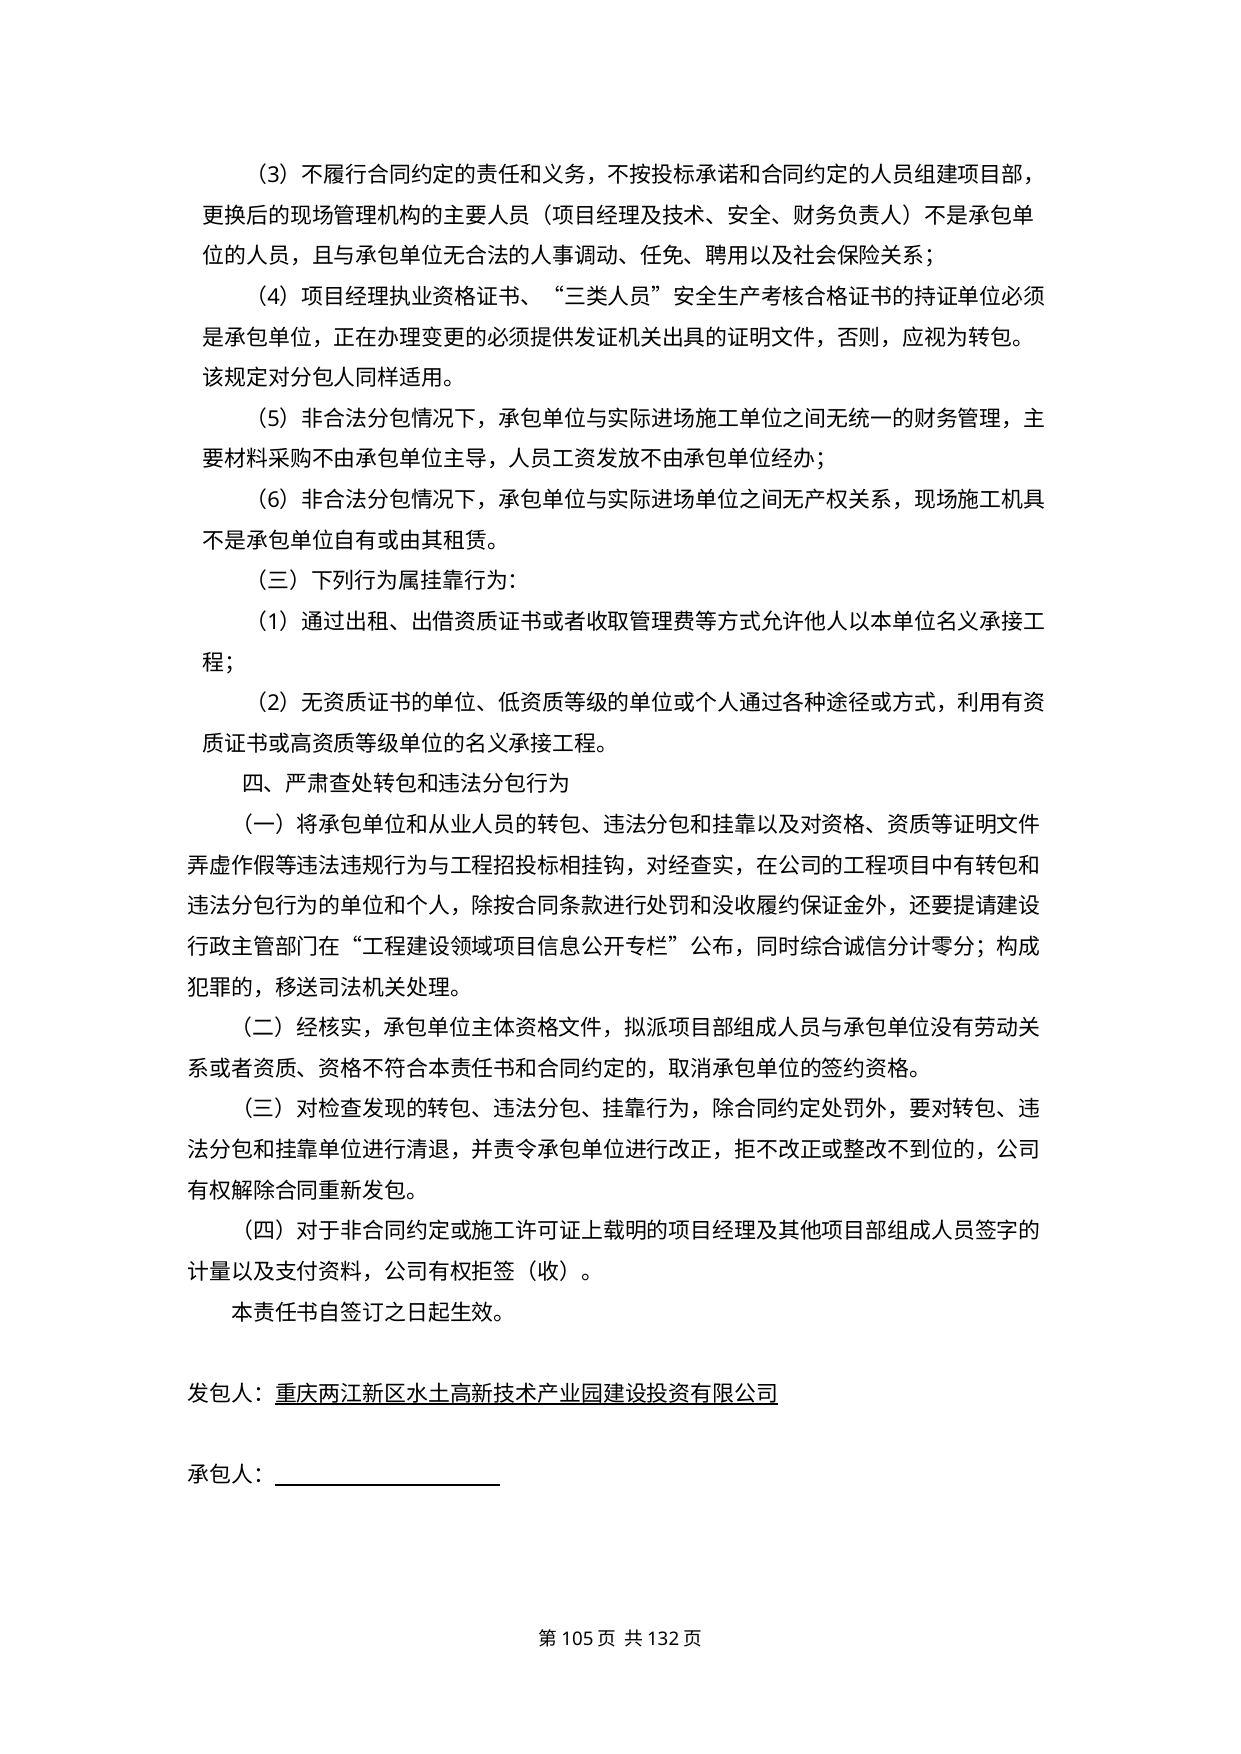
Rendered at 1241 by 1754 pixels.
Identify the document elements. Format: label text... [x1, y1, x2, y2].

text （三）对检查发现的转包、违法分包、挂靠行为，除合同约定处罚外，要对转包、违法分包和挂靠单位进行清退，并责令承包单位进行改正，拒不改正或整改不到位的，公司有权解除合同重新发包。 [187, 1084, 1053, 1206]
text （6）非合法分包情况下，承包单位与实际进场单位之间无产权关系，现场施工机具不是承包单位自有或由其租赁。 [202, 475, 1053, 556]
text （二）经核实，承包单位主体资格文件，拟派项目部组成人员与承包单位没有劳动关系或者资质、资格不符合本责任书和合同约定的，取消承包单位的签约资格。 [187, 1003, 1053, 1084]
text （2）无资质证书的单位、低资质等级的单位或个人通过各种途径或方式，利用有资质证书或高资质等级单位的名义承接工程。 [202, 678, 1053, 759]
text 承包人： [187, 1450, 1053, 1491]
text （一）将承包单位和从业人员的转包、违法分包和挂靠以及对资格、资质等证明文件弄虚作假等违法违规行为与工程招投标相挂钩，对经查实，在公司的工程项目中有转包和违法分包行为的单位和个人，除按合同条款进行处罚和没收履约保证金外，还要提请建设行政主管部门在“工程建设领域项目信息公开专栏”公布，同时综合诚信分计零分；构成犯罪的，移送司法机关处理。 [187, 800, 1053, 1003]
text （4）项目经理执业资格证书、“三类人员”安全生产考核合格证书的持证单位必须是承包单位，正在办理变更的必须提供发证机关出具的证明文件，否则，应视为转包。该规定对分包人同样适用。 [202, 272, 1053, 394]
text （三）下列行为属挂靠行为： [202, 556, 1053, 597]
text 发包人：重庆两江新区水土高新技术产业园建设投资有限公司 [187, 1369, 1053, 1409]
text （3）不履行合同约定的责任和义务，不按投标承诺和合同约定的人员组建项目部，更换后的现场管理机构的主要人员（项目经理及技术、安全、财务负责人）不是承包单位的人员，且与承包单位无合法的人事调动、任免、聘用以及社会保险关系； [202, 150, 1053, 272]
text 本责任书自签订之日起生效。 [187, 1287, 1053, 1328]
text （四）对于非合同约定或施工许可证上载明的项目经理及其他项目部组成人员签字的计量以及支付资料，公司有权拒签（收）。 [187, 1206, 1053, 1287]
text （5）非合法分包情况下，承包单位与实际进场施工单位之间无统一的财务管理，主要材料采购不由承包单位主导，人员工资发放不由承包单位经办； [202, 394, 1053, 475]
text 四、严肃查处转包和违法分包行为 [187, 759, 1053, 800]
text （1）通过出租、出借资质证书或者收取管理费等方式允许他人以本单位名义承接工程； [202, 597, 1053, 678]
